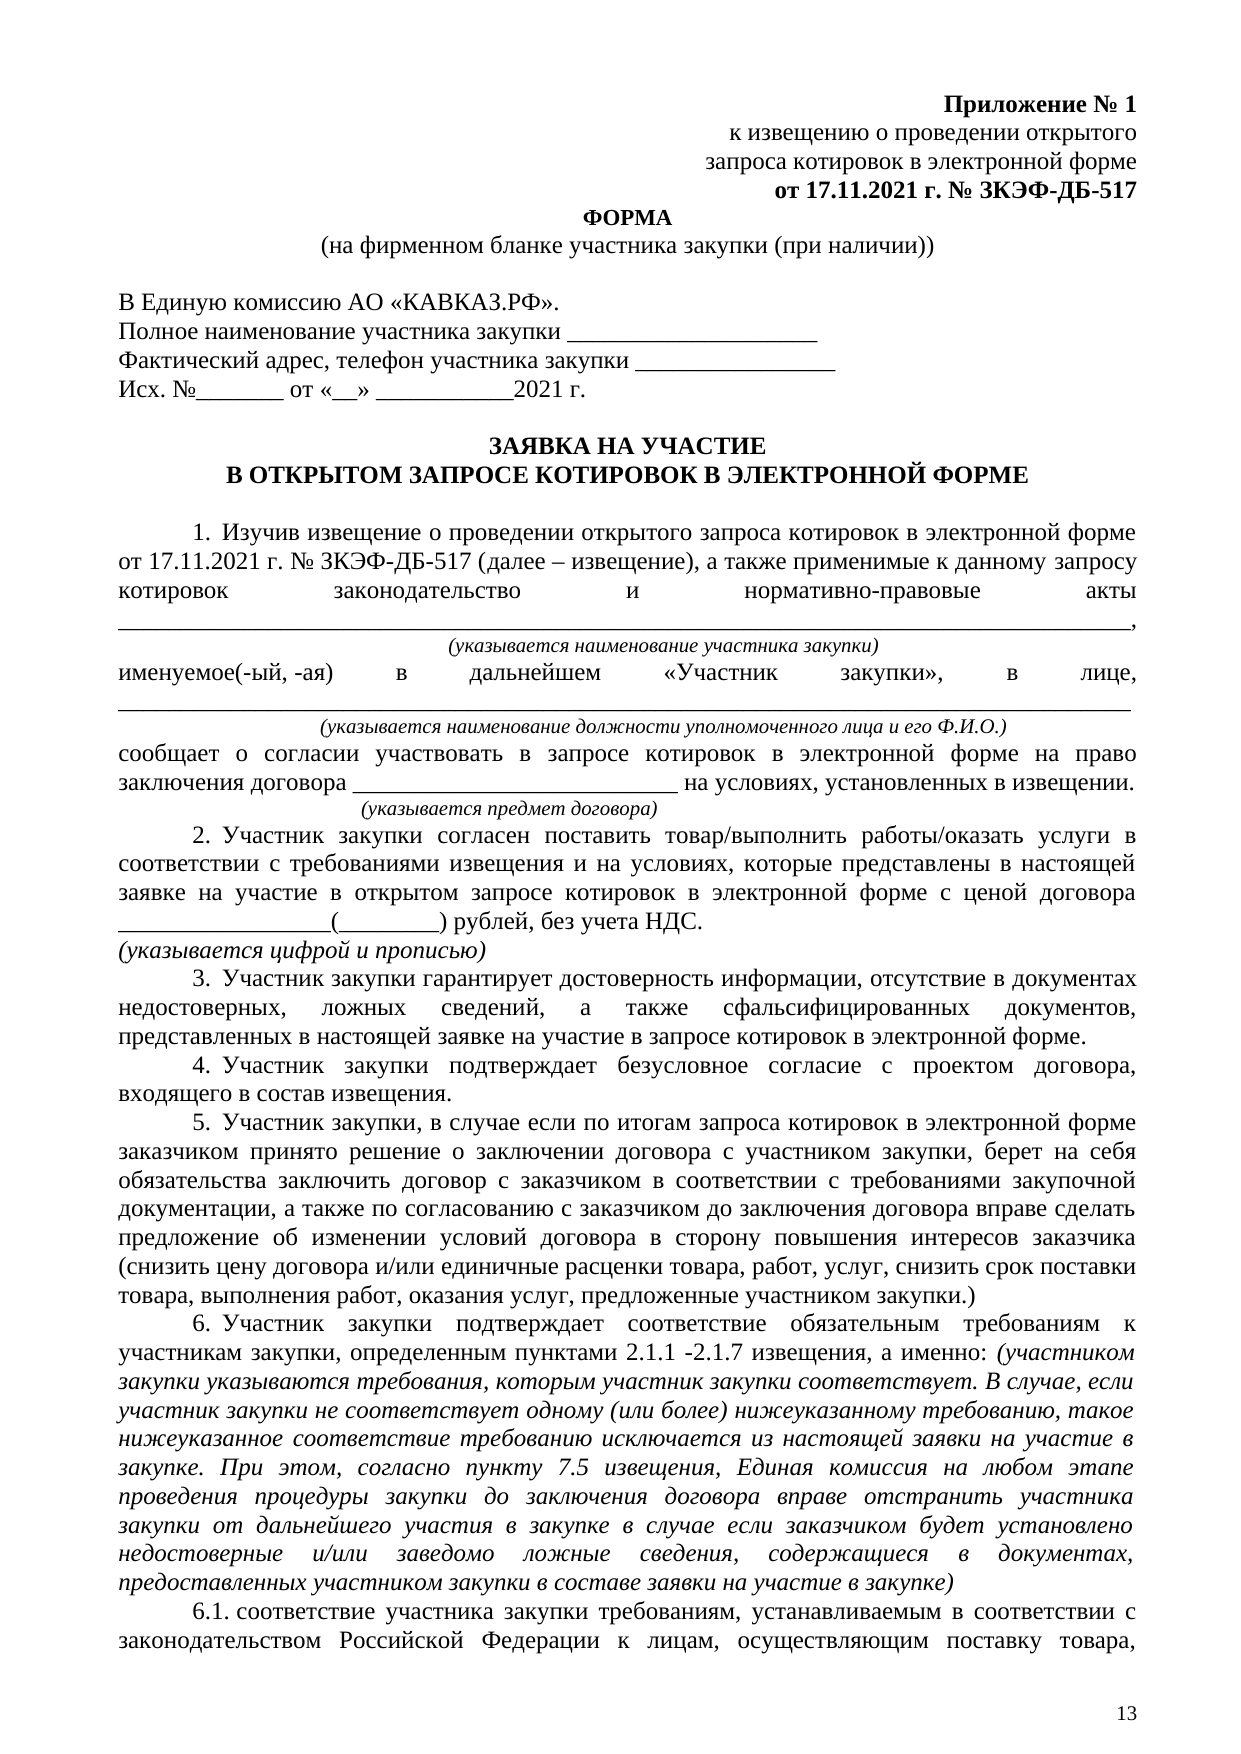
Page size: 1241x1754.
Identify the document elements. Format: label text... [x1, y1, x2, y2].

text к извещению о проведении открытого запроса котировок в электронной форме [620, 117, 1137, 175]
list Участник закупки подтверждает соответствие обязательным требованиям к участникам закупки, определенным пунктами 2.1.1 -2.1.7 извещения, а именно: (участником закупки указываются требования, которым участник закупки соответствует. В случае, если участник закупки не соответствует одному (или более) нижеуказанному требованию, такое нижеуказанное соответствие требованию исключается из настоящей заявки на участие в закупке. При этом, согласно пункту 7.5 извещения, Единая комиссия на любом этапе проведения процедуры закупки до заключения договора вправе отстранить участника закупки от дальнейшего участия в закупке в случае если заказчиком будет установлено недостоверные и/или заведомо ложные сведения, содержащиеся в документах, предоставленных участником закупки в составе заявки на участие в закупке) [118, 1308, 1137, 1596]
text (указывается наименование участника закупки) [118, 632, 1137, 657]
text (указывается наименование должности уполномоченного лица и его Ф.И.О.) [118, 714, 1137, 738]
text Приложение № 1 [118, 89, 1137, 117]
text ЗАЯВКА НА УЧАСТИЕ [118, 431, 1137, 460]
list Участник закупки гарантирует достоверность информации, отсутствие в документах недостоверных, ложных сведений, а также сфальсифицированных документов, представленных в настоящей заявке на участие в запросе котировок в электронной форме. [118, 963, 1137, 1050]
text В Единую комиссию АО «КАВКАЗ.РФ». [118, 287, 1137, 316]
text Фактический адрес, телефон участника закупки ________________ [118, 345, 1133, 374]
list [118, 1596, 1137, 1653]
text (указывается предмет договора) [118, 796, 1137, 820]
text от 17.11.2021 г. № ЗКЭФ-ДБ-517 [118, 175, 1137, 204]
text ФОРМА [118, 204, 1137, 230]
text (на фирменном бланке участника закупки (при наличии)) [118, 230, 1137, 259]
text сообщает о согласии участвовать в запросе котировок в электронной форме на право заключения договора __________________________ на условиях, установленных в извещении. [118, 738, 1137, 796]
list Участник закупки, в случае если по итогам запроса котировок в электронной форме заказчиком принято решение о заключении договора с участником закупки, берет на себя обязательства заключить договор с заказчиком в соответствии с требованиями закупочной документации, а также по согласованию с заказчиком до заключения договора вправе сделать предложение об изменении условий договора в сторону повышения интересов заказчика (снизить цену договора и/или единичные расценки товара, работ, услуг, снизить срок поставки товара, выполнения работ, оказания услуг, предложенные участником закупки.) [118, 1107, 1137, 1308]
text именуемое(-ый, -ая) в дальнейшем «Участник закупки», в лице, _________________________________________________________________________________ [118, 657, 1137, 714]
text Полное наименование участника закупки ____________________ [118, 316, 1137, 345]
text В ОТКРЫТОМ ЗАПРОСЕ КОТИРОВОК В ЭЛЕКТРОННОЙ ФОРМЕ [118, 460, 1137, 489]
list Участник закупки подтверждает безусловное согласие с проектом договора, входящего в состав извещения. [118, 1050, 1137, 1107]
list Участник закупки согласен поставить товар/выполнить работы/оказать услуги в соответствии с требованиями извещения и на условиях, которые представлены в настоящей заявке на участие в открытом запросе котировок в электронной форме с ценой договора _________________(________) рублей, без учета НДС. [118, 820, 1137, 935]
list Изучив извещение о проведении открытого запроса котировок в электронной форме от 17.11.2021 г. № ЗКЭФ-ДБ-517 (далее – извещение), а также применимые к данному запросу котировок законодательство и нормативно-правовые акты _________________________________________________________________________________, [118, 517, 1137, 632]
text Исх. №_______ от «__» ___________2021 г. [118, 374, 1137, 402]
text (указывается цифрой и прописью) [118, 935, 1137, 963]
